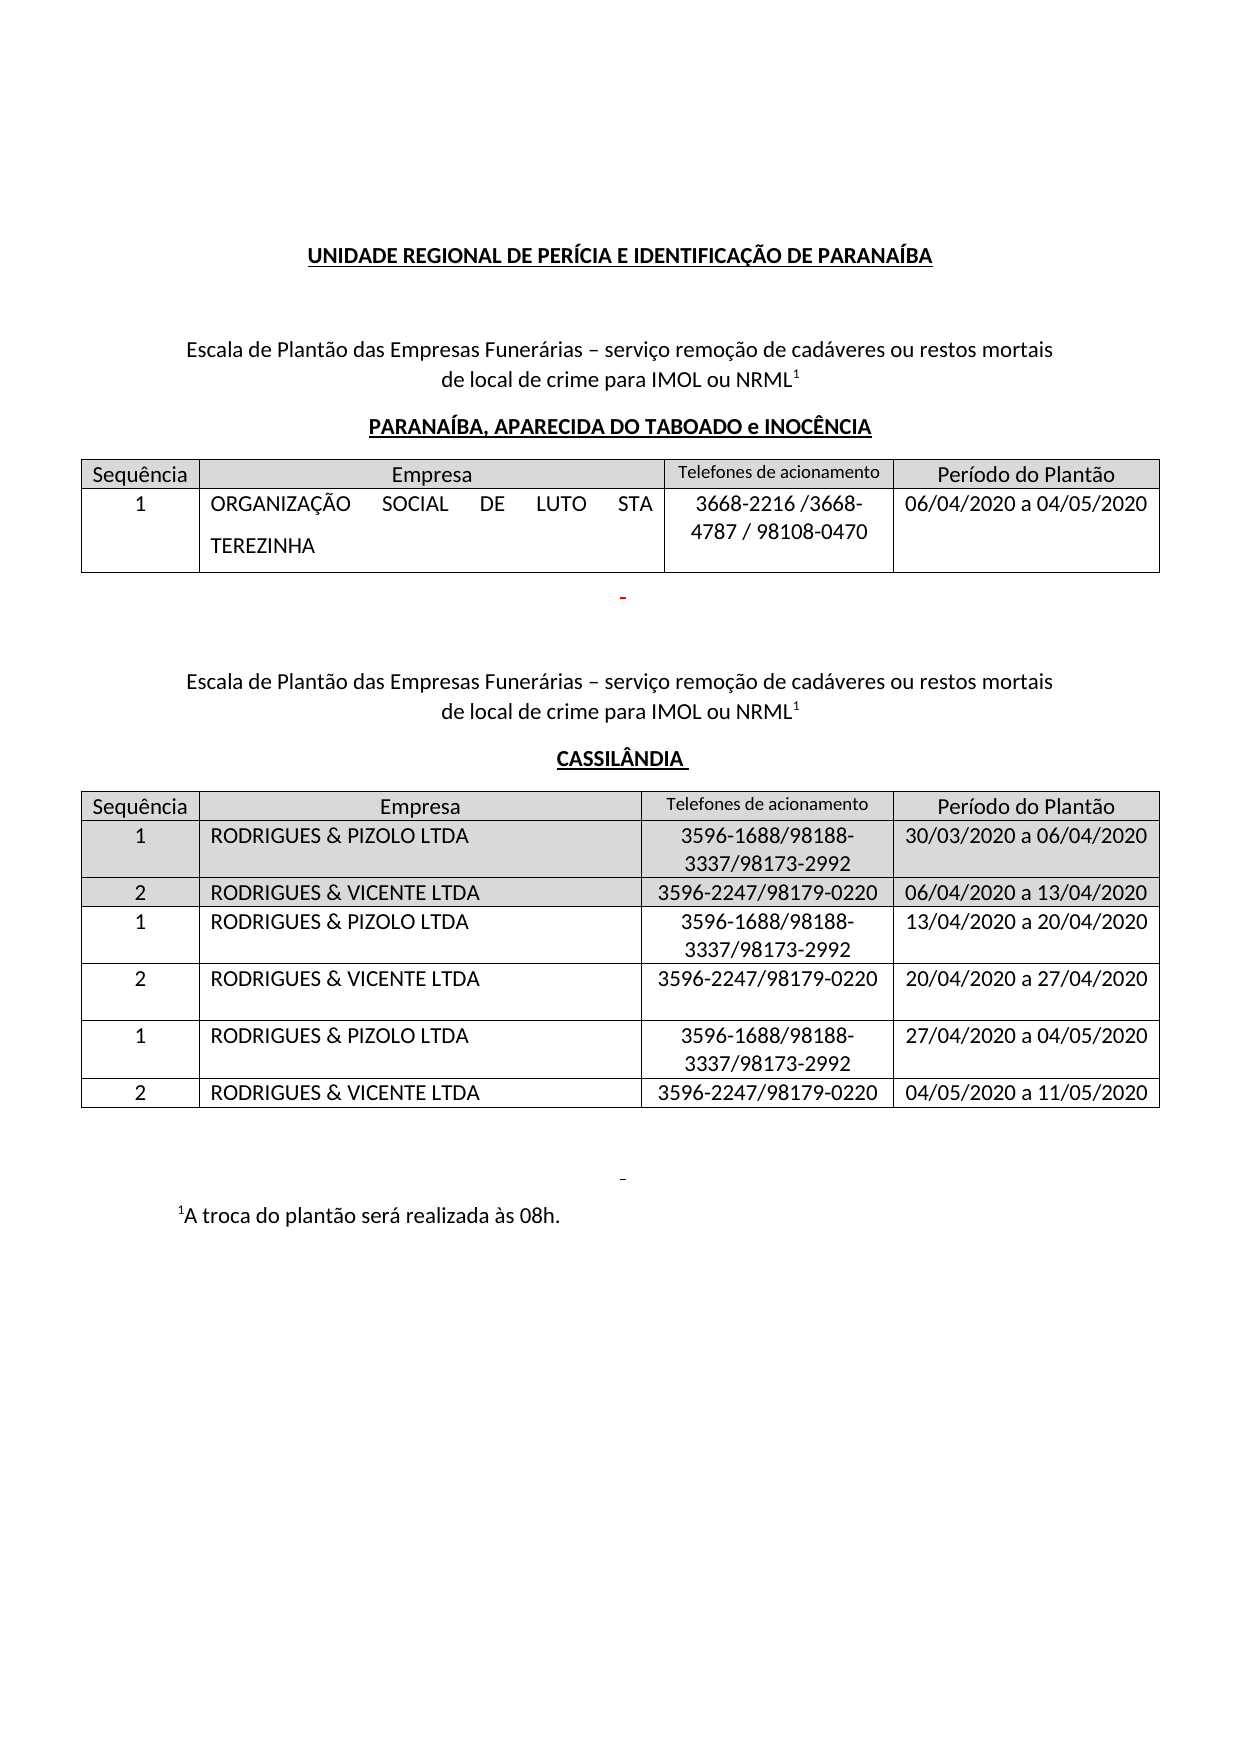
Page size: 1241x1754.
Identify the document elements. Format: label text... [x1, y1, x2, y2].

table_cell 3596-2247/98179-0220 [642, 964, 893, 1020]
table_cell RODRIGUES & PIZOLO LTDA [200, 1021, 641, 1077]
table_cell 06/04/2020 a 13/04/2020 [894, 878, 1159, 906]
table_cell RODRIGUES & PIZOLO LTDA [200, 907, 641, 963]
table_cell RODRIGUES & VICENTE LTDA [200, 964, 641, 1020]
table_cell 3596-1688/98188-3337/98173-2992 [642, 1021, 893, 1077]
table_cell 3596-2247/98179-0220 [642, 878, 893, 906]
table_cell 04/05/2020 a 11/05/2020 [894, 1079, 1159, 1107]
table_cell 06/04/2020 a 04/05/2020 [894, 489, 1159, 572]
text CASSILÂNDIA [177, 744, 1063, 772]
table_header Sequência [82, 460, 199, 488]
table_cell 27/04/2020 a 04/05/2020 [894, 1021, 1159, 1077]
table_cell 2 [82, 878, 199, 906]
table_cell 3668-2216 /3668-4787 / 98108-0470 [665, 489, 893, 572]
table_cell 1 [82, 1021, 199, 1077]
table_cell RODRIGUES & VICENTE LTDA [200, 878, 641, 906]
table_cell ORGANIZAÇÃO SOCIAL DE LUTO STA TEREZINHA [200, 489, 664, 572]
table_cell 1 [82, 907, 199, 963]
table_cell 3596-1688/98188-3337/98173-2992 [642, 907, 893, 963]
table_cell 3596-1688/98188-3337/98173-2992 [642, 821, 893, 877]
table_cell 30/03/2020 a 06/04/2020 [894, 821, 1159, 877]
table_cell 2 [82, 1079, 199, 1107]
text PARANAÍBA, APARECIDA DO TABOADO e INOCÊNCIA [177, 412, 1063, 440]
table_cell 1 [82, 489, 199, 572]
table_header Telefones de acionamento [642, 792, 893, 820]
table_cell 20/04/2020 a 27/04/2020 [894, 964, 1159, 1020]
table_header Empresa [200, 460, 664, 488]
table_cell 1 [82, 821, 199, 877]
table_cell 3596-2247/98179-0220 [642, 1079, 893, 1107]
table_header Empresa [200, 792, 641, 820]
table_cell 2 [82, 964, 199, 1020]
table_header Período do Plantão [894, 460, 1159, 488]
table_header Sequência [82, 792, 199, 820]
text Escala de Plantão das Empresas Funerárias – serviço remoção de cadáveres ou restos mortais de local de crime para IMOL ou NRML1 [177, 335, 1063, 393]
text Escala de Plantão das Empresas Funerárias – serviço remoção de cadáveres ou restos mortais de local de crime para IMOL ou NRML1 [177, 667, 1063, 725]
table_header Período do Plantão [894, 792, 1159, 820]
text 1A troca do plantão será realizada às 08h. [177, 1201, 1063, 1229]
table_cell RODRIGUES & VICENTE LTDA [200, 1079, 641, 1107]
text UNIDADE REGIONAL DE PERÍCIA E IDENTIFICAÇÃO DE PARANAÍBA [177, 241, 1063, 269]
table_cell RODRIGUES & PIZOLO LTDA [200, 821, 641, 877]
table_header Telefones de acionamento [665, 460, 893, 488]
table_cell 13/04/2020 a 20/04/2020 [894, 907, 1159, 963]
